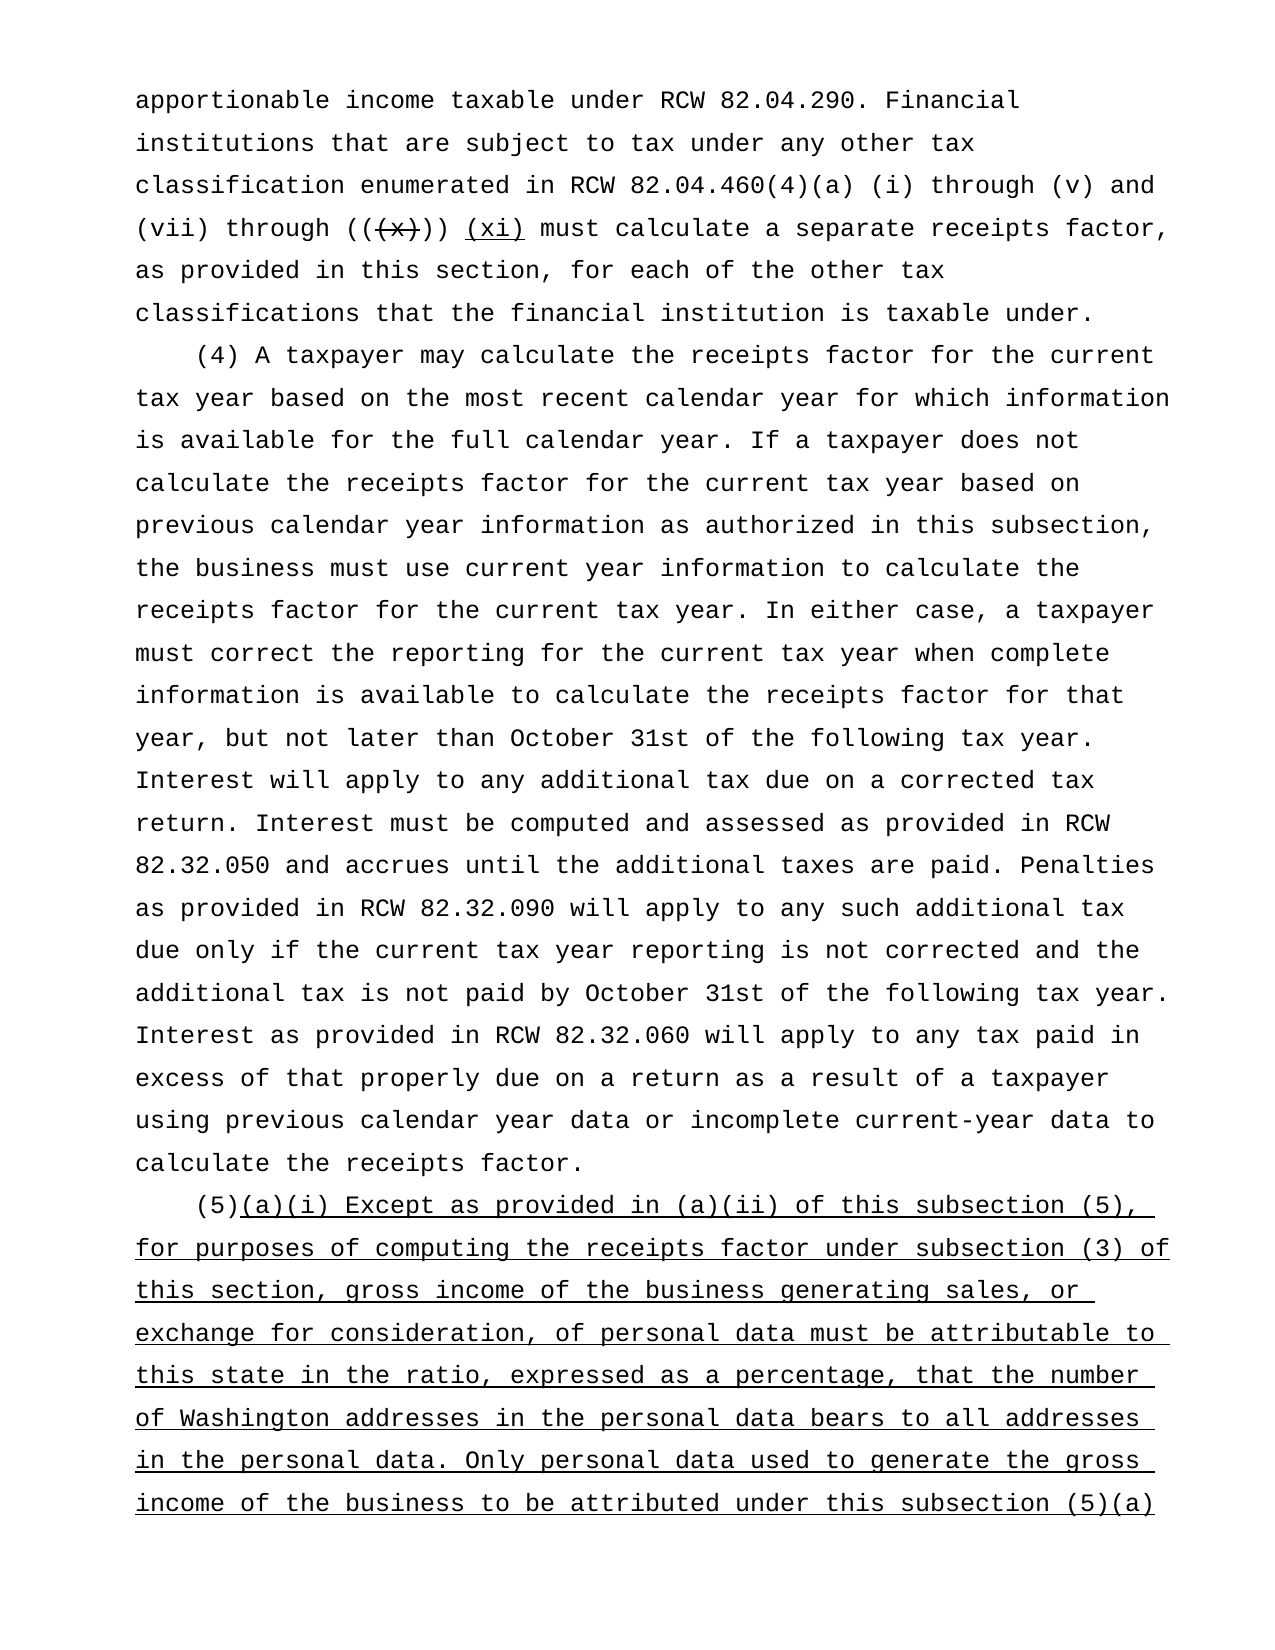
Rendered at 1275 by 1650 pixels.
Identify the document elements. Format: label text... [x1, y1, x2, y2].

text (4) A taxpayer may calculate the receipts factor for the current tax year based on the most recent calendar year for which information is available for the full calendar year. If a taxpayer does not calculate the receipts factor for the current tax year based on previous calendar year information as authorized in this subsection, the business must use current year information to calculate the receipts factor for the current tax year. In either case, a taxpayer must correct the reporting for the current tax year when complete information is available to calculate the receipts factor for that year, but not later than October 31st of the following tax year. Interest will apply to any additional tax due on a corrected tax return. Interest must be computed and assessed as provided in RCW 82.32.050 and accrues until the additional taxes are paid. Penalties as provided in RCW 82.32.090 will apply to any such additional tax due only if the current tax year reporting is not corrected and the additional tax is not paid by October 31st of the following tax year. Interest as provided in RCW 82.32.060 will apply to any tax paid in excess of that properly due on a return as a result of a taxpayer using previous calendar year data or incomplete current-year data to calculate the receipts factor. [135, 330, 1170, 1180]
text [135, 1345, 1170, 1520]
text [135, 75, 1170, 330]
